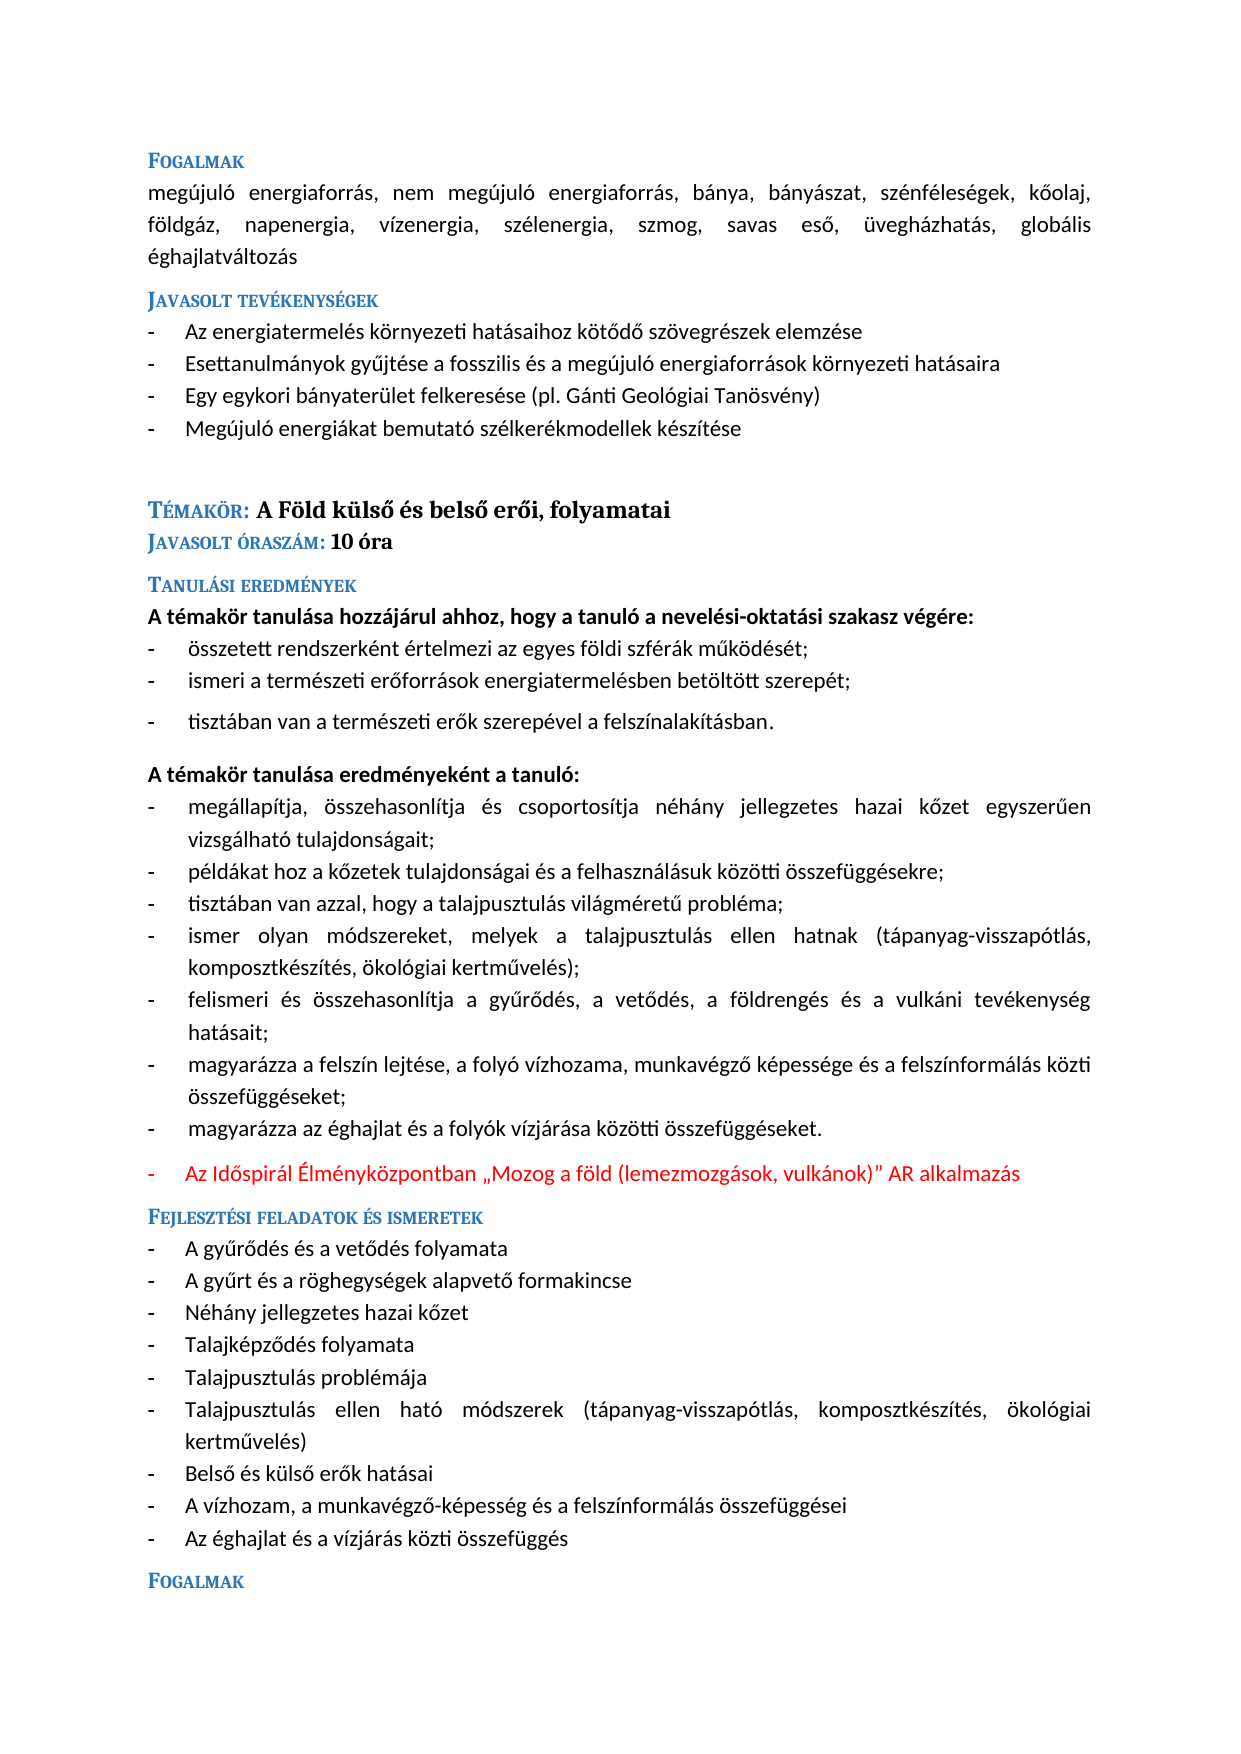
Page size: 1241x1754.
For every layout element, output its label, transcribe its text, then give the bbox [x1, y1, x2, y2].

list A vízhozam, a munkavégző-képesség és a felszínformálás összefüggései [148, 1491, 1093, 1519]
list ismer olyan módszereket, melyek a talajpusztulás ellen hatnak (tápanyag-visszapótlás, komposztkészítés, ökológiai kertművelés); [148, 921, 1093, 981]
list Néhány jellegzetes hazai kőzet [148, 1298, 1093, 1326]
list magyarázza a felszín lejtése, a folyó vízhozama, munkavégző képessége és a felszínformálás közti összefüggéseket; [148, 1050, 1093, 1110]
list Az energiatermelés környezeti hatásaihoz kötődő szövegrészek elemzése [148, 317, 1093, 345]
text Fogalmak [148, 148, 1093, 174]
list A gyűrt és a röghegységek alapvető formakincse [148, 1266, 1093, 1294]
list ismeri a természeti erőforrások energiatermelésben betöltött szerepét; [148, 667, 1093, 694]
text Tanulási eredmények [148, 572, 1093, 598]
list példákat hoz a kőzetek tulajdonságai és a felhasználásuk közötti összefüggésekre; [148, 857, 1093, 885]
list Talajpusztulás problémája [148, 1363, 1093, 1391]
text Fogalmak [148, 1568, 1093, 1595]
text megújuló energiaforrás, nem megújuló energiaforrás, bánya, bányászat, szénféleségek, kőolaj, földgáz, napenergia, vízenergia, szélenergia, szmog, savas eső, üvegházhatás, globális éghajlatváltozás [148, 178, 1093, 270]
list A gyűrődés és a vetődés folyamata [148, 1234, 1093, 1262]
list Talajképződés folyamata [148, 1331, 1093, 1358]
list magyarázza az éghajlat és a folyók vízjárása közötti összefüggéseket. [148, 1114, 1093, 1142]
text Fejlesztési feladatok és ismeretek [148, 1204, 1093, 1230]
list tisztában van a természeti erők szerepével a felszínalakításban. [148, 699, 1093, 741]
list Talajpusztulás ellen ható módszerek (tápanyag-visszapótlás, komposztkészítés, ökológiai kertművelés) [148, 1395, 1093, 1455]
list tisztában van azzal, hogy a talajpusztulás világméretű probléma; [148, 889, 1093, 917]
list Belső és külső erők hatásai [148, 1459, 1093, 1487]
list Egy egykori bányaterület felkeresése (pl. Gánti Geológiai Tanösvény) [148, 381, 1093, 409]
list Az Időspirál Élményközpontban „Mozog a föld (lemezmozgások, vulkánok)” AR alkalmazás [148, 1159, 1093, 1187]
list Esettanulmányok gyűjtése a fosszilis és a megújuló energiaforrások környezeti hatásaira [148, 349, 1093, 377]
text A témakör tanulása eredményeként a tanuló: [148, 760, 1093, 788]
text A témakör tanulása hozzájárul ahhoz, hogy a tanuló a nevelési-oktatási szakasz végére: [148, 602, 1093, 630]
list felismeri és összehasonlítja a gyűrődés, a vetődés, a földrengés és a vulkáni tevékenység hatásait; [148, 986, 1093, 1046]
list Megújuló energiákat bemutató szélkerékmodellek készítése [148, 414, 1093, 442]
list megállapítja, összehasonlítja és csoportosítja néhány jellegzetes hazai kőzet egyszerűen vizsgálható tulajdonságait; [148, 792, 1093, 853]
text Témakör: A Föld külső és belső erői, folyamatai [148, 496, 1093, 524]
list összetett rendszerként értelmezi az egyes földi szférák működését; [148, 634, 1093, 662]
text Javasolt óraszám: 10 óra [148, 529, 1093, 555]
text Javasolt tevékenységek [148, 287, 1093, 313]
list Az éghajlat és a vízjárás közti összefüggés [148, 1524, 1093, 1552]
